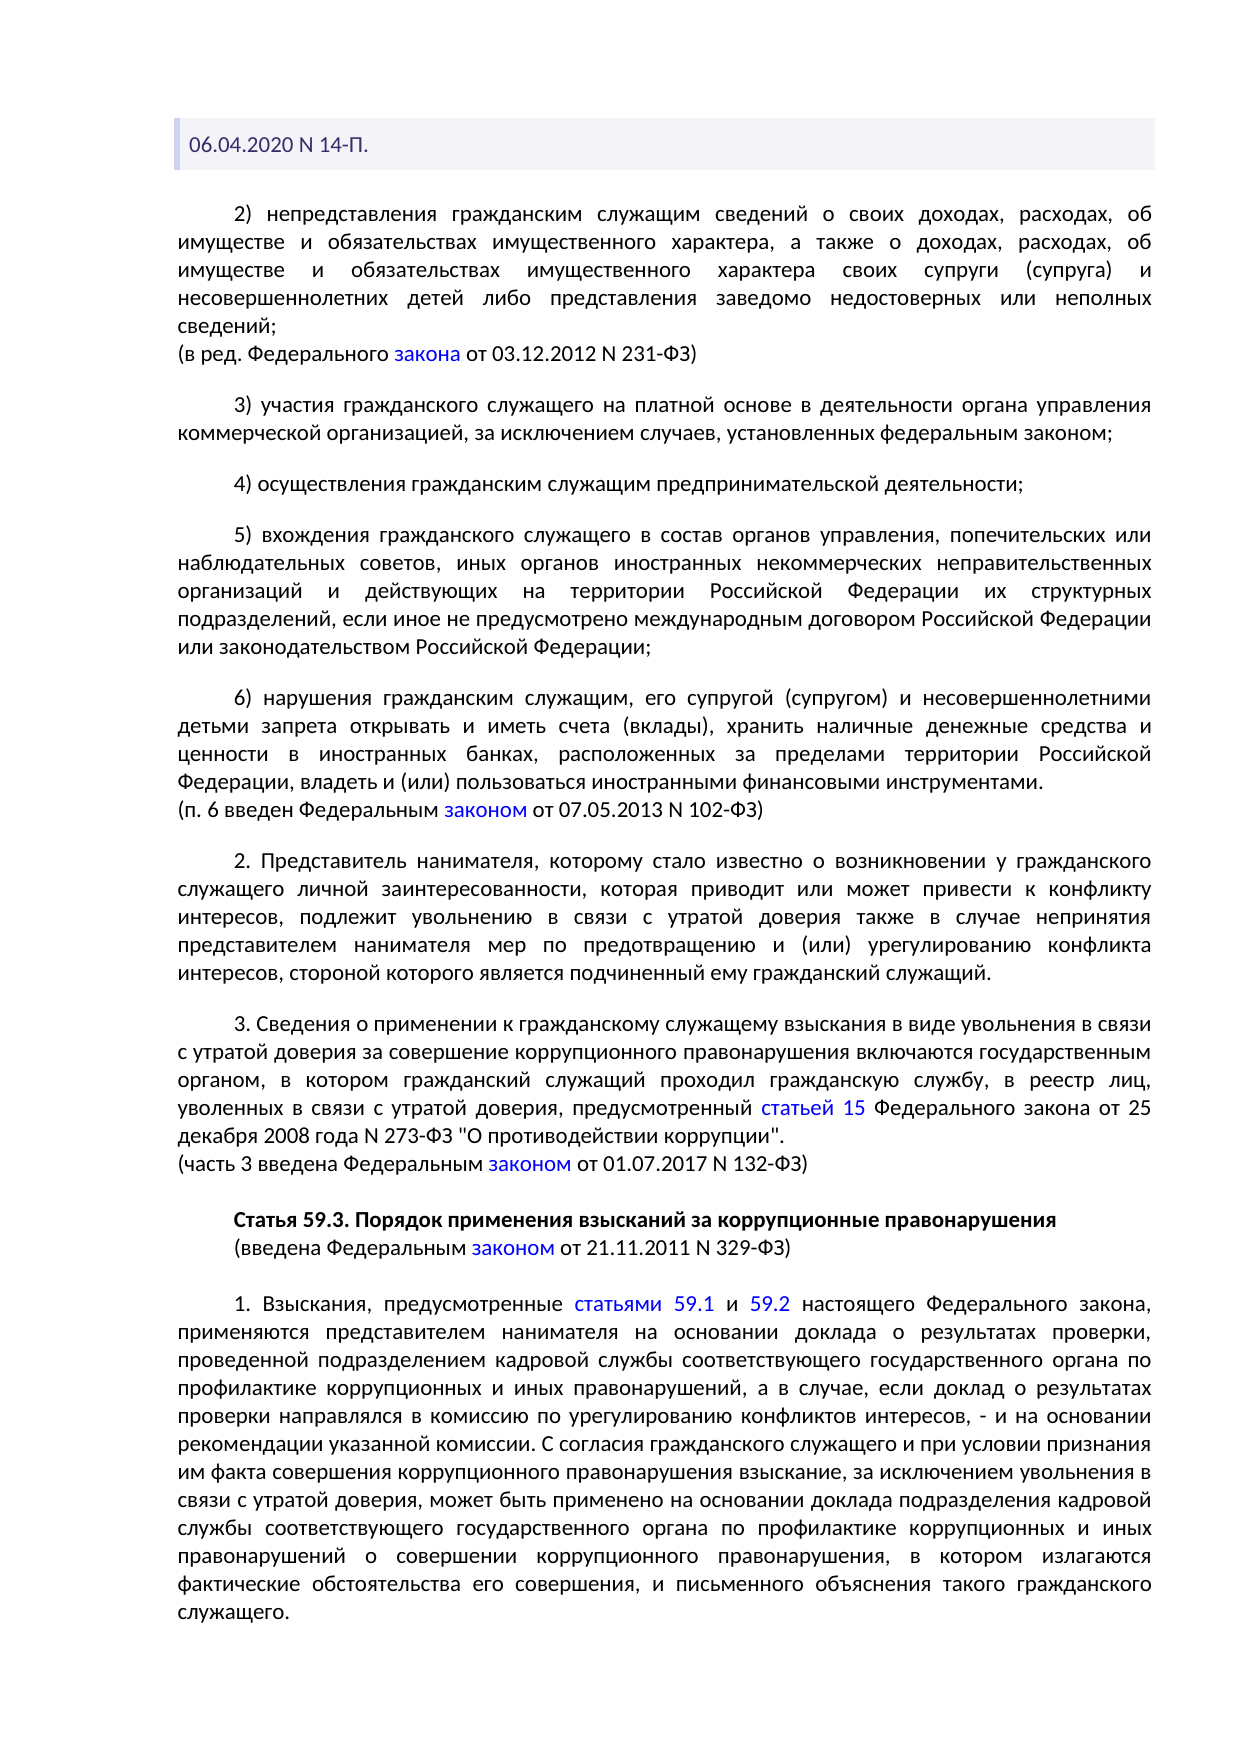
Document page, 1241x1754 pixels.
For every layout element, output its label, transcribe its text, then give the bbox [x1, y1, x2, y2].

text (в ред. Федерального закона от 03.12.2012 N 231-ФЗ) [177, 339, 1152, 367]
text 2. Представитель нанимателя, которому стало известно о возникновении у гражданского служащего личной заинтересованности, которая приводит или может привести к конфликту интересов, подлежит увольнению в связи с утратой доверия также в случае непринятия представителем нанимателя мер по предотвращению и (или) урегулированию конфликта интересов, стороной которого является подчиненный ему гражданский служащий. [177, 846, 1152, 986]
text 1. Взыскания, предусмотренные статьями 59.1 и 59.2 настоящего Федерального закона, применяются представителем нанимателя на основании доклада о результатах проверки, проведенной подразделением кадровой службы соответствующего государственного органа по профилактике коррупционных и иных правонарушений, а в случае, если доклад о результатах проверки направлялся в комиссию по урегулированию конфликтов интересов, - и на основании рекомендации указанной комиссии. С согласия гражданского служащего и при условии признания им факта совершения коррупционного правонарушения взыскание, за исключением увольнения в связи с утратой доверия, может быть применено на основании доклада подразделения кадровой службы соответствующего государственного органа по профилактике коррупционных и иных правонарушений о совершении коррупционного правонарушения, в котором излагаются фактические обстоятельства его совершения, и письменного объяснения такого гражданского служащего. [177, 1289, 1152, 1625]
text (часть 3 введена Федеральным законом от 01.07.2017 N 132-ФЗ) [177, 1149, 1152, 1177]
text 5) вхождения гражданского служащего в состав органов управления, попечительских или наблюдательных советов, иных органов иностранных некоммерческих неправительственных организаций и действующих на территории Российской Федерации их структурных подразделений, если иное не предусмотрено международным договором Российской Федерации или законодательством Российской Федерации; [177, 520, 1152, 660]
text 6) нарушения гражданским служащим, его супругой (супругом) и несовершеннолетними детьми запрета открывать и иметь счета (вклады), хранить наличные денежные средства и ценности в иностранных банках, расположенных за пределами территории Российской Федерации, владеть и (или) пользоваться иностранными финансовыми инструментами. [177, 683, 1152, 795]
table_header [180, 118, 1149, 170]
text 2) непредставления гражданским служащим сведений о своих доходах, расходах, об имуществе и обязательствах имущественного характера, а также о доходах, расходах, об имуществе и обязательствах имущественного характера своих супруги (супруга) и несовершеннолетних детей либо представления заведомо недостоверных или неполных сведений; [177, 199, 1152, 339]
text (п. 6 введен Федеральным законом от 07.05.2013 N 102-ФЗ) [177, 795, 1152, 823]
text 4) осуществления гражданским служащим предпринимательской деятельности; [177, 469, 1152, 497]
text (введена Федеральным законом от 21.11.2011 N 329-ФЗ) [177, 1233, 1152, 1261]
text 3) участия гражданского служащего на платной основе в деятельности органа управления коммерческой организацией, за исключением случаев, установленных федеральным законом; [177, 390, 1152, 446]
title Статья 59.3. Порядок применения взысканий за коррупционные правонарушения [177, 1205, 1152, 1233]
text 3. Сведения о применении к гражданскому служащему взыскания в виде увольнения в связи с утратой доверия за совершение коррупционного правонарушения включаются государственным органом, в котором гражданский служащий проходил гражданскую службу, в реестр лиц, уволенных в связи с утратой доверия, предусмотренный статьей 15 Федерального закона от 25 декабря 2008 года N 273-ФЗ "О противодействии коррупции". [177, 1009, 1152, 1149]
